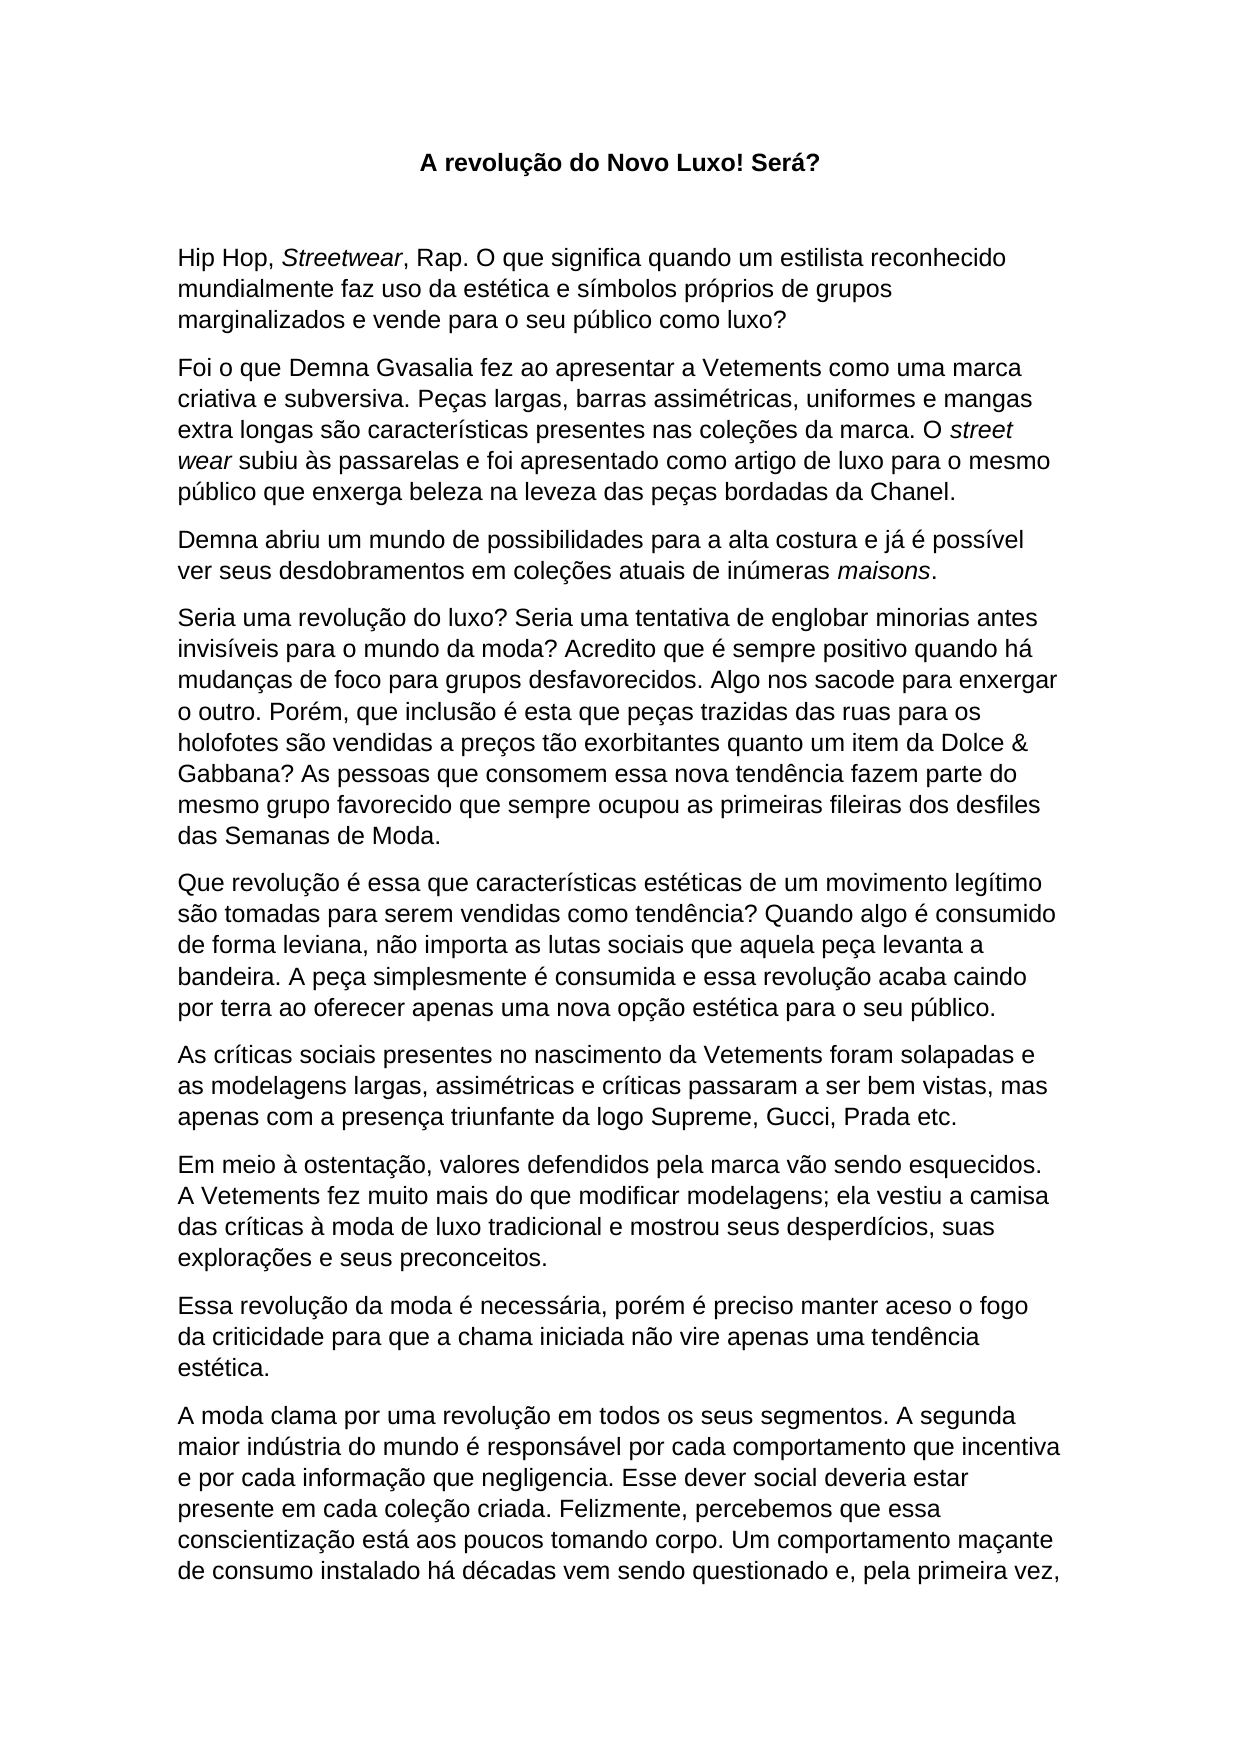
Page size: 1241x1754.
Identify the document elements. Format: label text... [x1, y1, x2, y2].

text Foi o que Demna Gvasalia fez ao apresentar a Vetements como uma marca criativa e subversiva. Peças largas, barras assimétricas, uniformes e mangas extra longas são características presentes nas coleções da marca. O street wear subiu às passarelas e foi apresentado como artigo de luxo para o mesmo público que enxerga beleza na leveza das peças bordadas da Chanel. [177, 353, 1063, 506]
text Demna abriu um mundo de possibilidades para a alta costura e já é possível ver seus desdobramentos em coleções atuais de inúmeras maisons. [177, 525, 1063, 584]
text Que revolução é essa que características estéticas de um movimento legítimo são tomadas para serem vendidas como tendência? Quando algo é consumido de forma leviana, não importa as lutas sociais que aquela peça levanta a bandeira. A peça simplesmente é consumida e essa revolução acaba caindo por terra ao oferecer apenas uma nova opção estética para o seu público. [177, 868, 1063, 1021]
text Em meio à ostentação, valores defendidos pela marca vão sendo esquecidos. A Vetements fez muito mais do que modificar modelagens; ela vestiu a camisa das críticas à moda de luxo tradicional e mostrou seus desperdícios, suas explorações e seus preconceitos. [177, 1150, 1063, 1272]
text As críticas sociais presentes no nascimento da Vetements foram solapadas e as modelagens largas, assimétricas e críticas passaram a ser bem vistas, mas apenas com a presença triunfante da logo Supreme, Gucci, Prada etc. [177, 1040, 1063, 1131]
text A revolução do Novo Luxo! Será? [177, 148, 1063, 176]
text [177, 1401, 1063, 1585]
text Hip Hop, Streetwear, Rap. O que significa quando um estilista reconhecido mundialmente faz uso da estética e símbolos próprios de grupos marginalizados e vende para o seu público como luxo? [177, 243, 1063, 334]
text Essa revolução da moda é necessária, porém é preciso manter aceso o fogo da criticidade para que a chama iniciada não vire apenas uma tendência estética. [177, 1291, 1063, 1382]
text Seria uma revolução do luxo? Seria uma tentativa de englobar minorias antes invisíveis para o mundo da moda? Acredito que é sempre positivo quando há mudanças de foco para grupos desfavorecidos. Algo nos sacode para enxergar o outro. Porém, que inclusão é esta que peças trazidas das ruas para os holofotes são vendidas a preços tão exorbitantes quanto um item da Dolce & Gabbana? As pessoas que consomem essa nova tendência fazem parte do mesmo grupo favorecido que sempre ocupou as primeiras fileiras dos desfiles das Semanas de Moda. [177, 603, 1063, 849]
